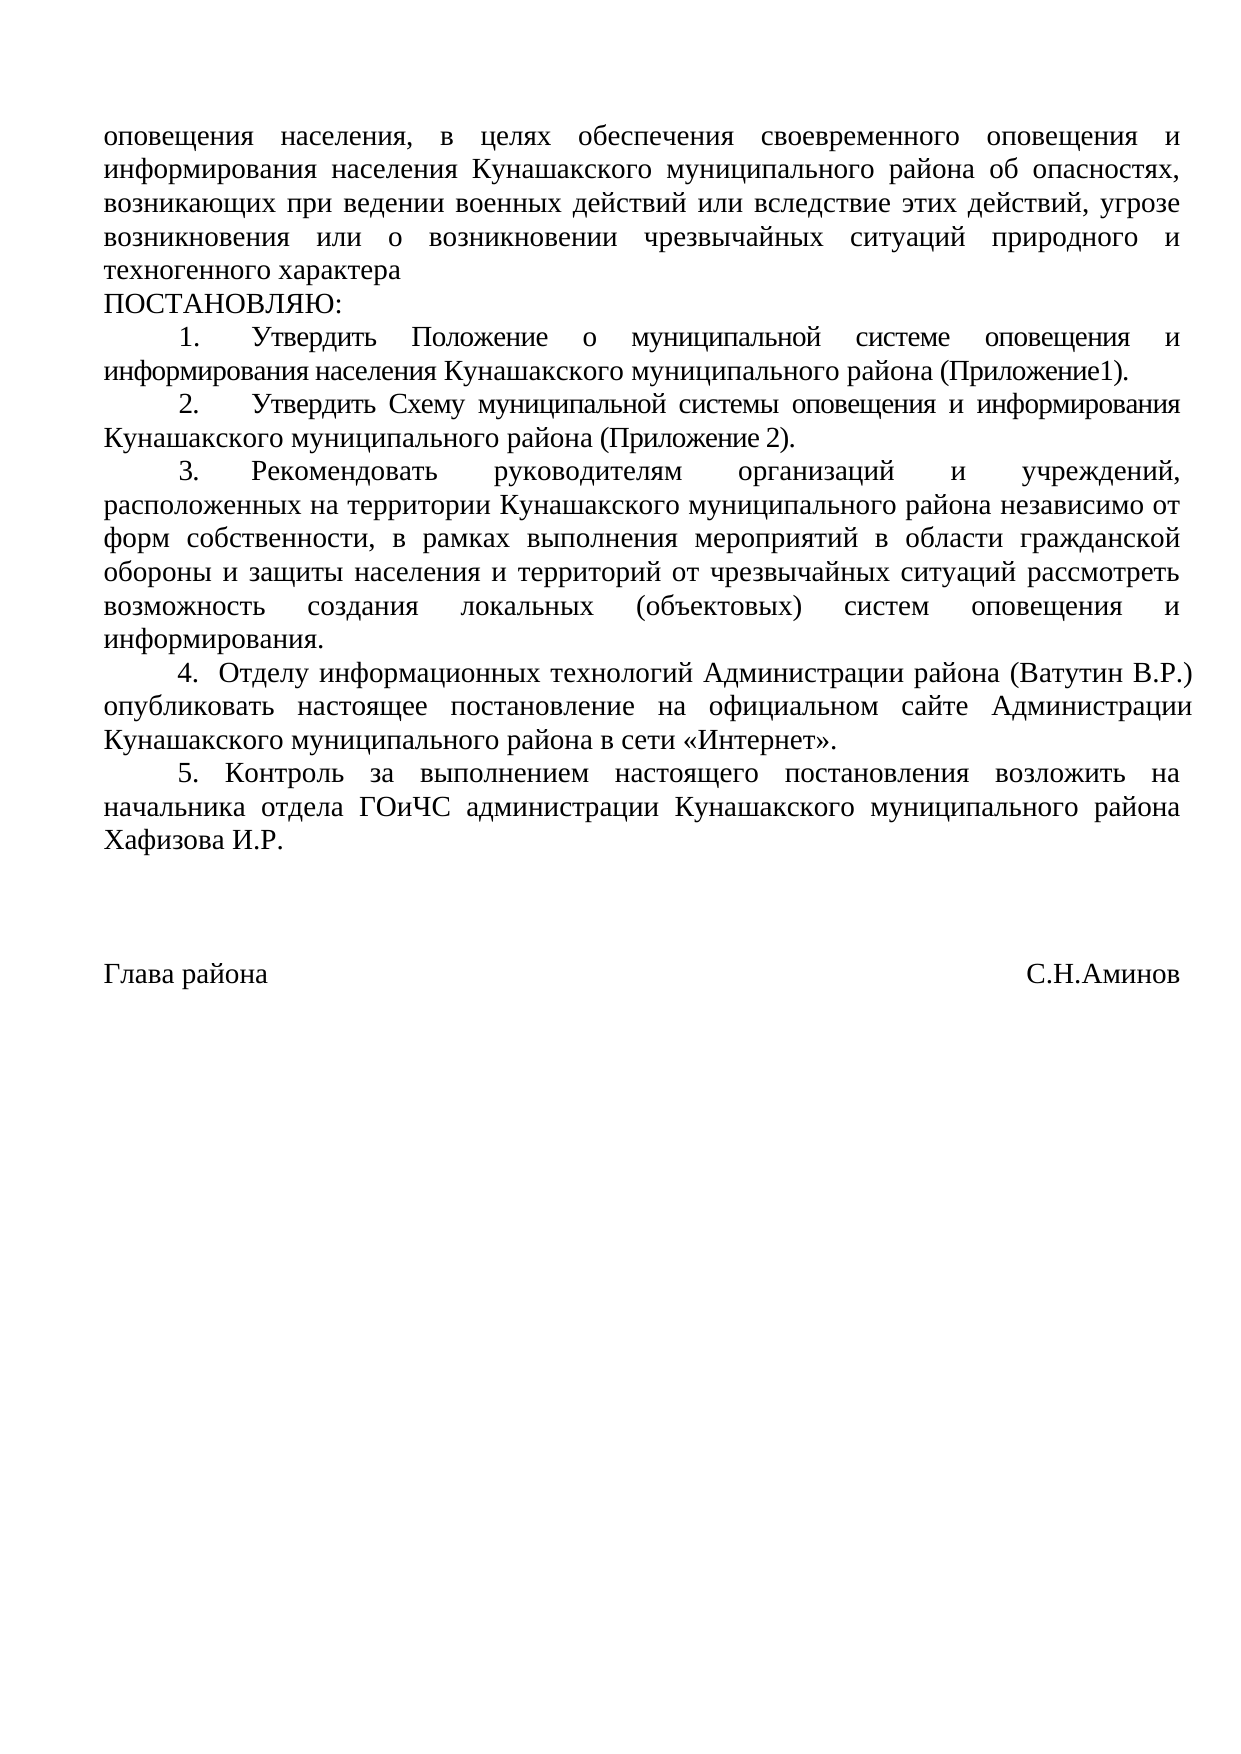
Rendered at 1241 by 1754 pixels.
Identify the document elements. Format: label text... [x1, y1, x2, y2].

text ПОСТАНОВЛЯЮ: [103, 286, 1181, 319]
text 2. Утвердить Схему муниципальной системы оповещения и информирования Кунашакского муниципального района (Приложение 2). [103, 386, 1181, 453]
text 5. Контроль за выполнением настоящего постановления возложить на начальника отдела ГОиЧС администрации Кунашакского муниципального района Хафизова И.Р. [103, 755, 1181, 856]
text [103, 118, 1181, 286]
text 3. Рекомендовать руководителям организаций и учреждений, расположенных на территории Кунашакского муниципального района независимо от форм собственности, в рамках выполнения мероприятий в области гражданской обороны и защиты населения и территорий от чрезвычайных ситуаций рассмотреть возможность создания локальных (объектовых) систем оповещения и информирования. [103, 453, 1181, 655]
text 1. Утвердить Положение о муниципальной системе оповещения и информирования населения Кунашакского муниципального района (Приложение1). [103, 319, 1181, 386]
text Глава района С.Н.Аминов [103, 957, 1181, 990]
text 4. Отделу информационных технологий Администрации района (Ватутин В.Р.) опубликовать настоящее постановление на официальном сайте Администрации Кунашакского муниципального района в сети «Интернет». [103, 655, 1194, 755]
